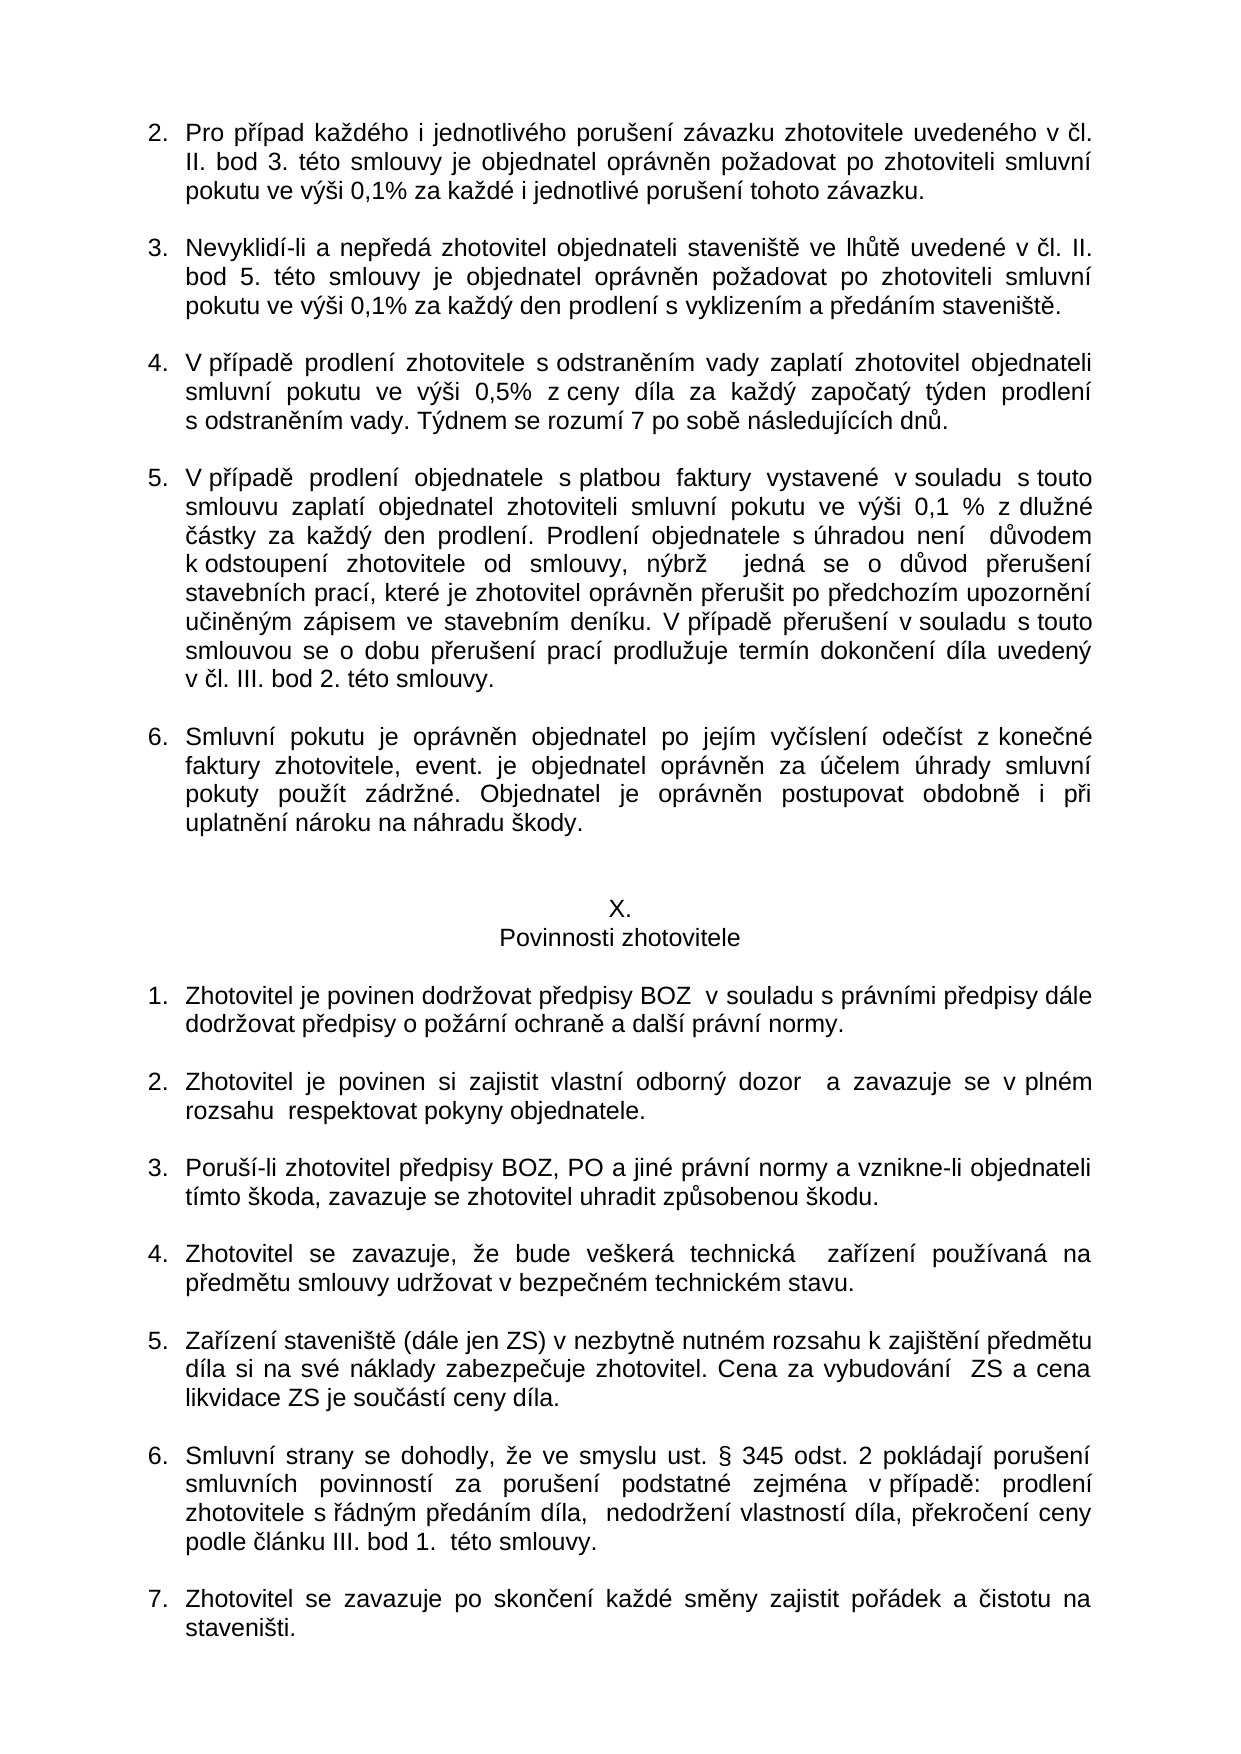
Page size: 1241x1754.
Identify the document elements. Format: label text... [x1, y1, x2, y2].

list Smluvní strany se dohodly, že ve smyslu ust. § 345 odst. 2 pokládají porušení smluvních povinností za porušení podstatné zejména v případě: prodlení zhotovitele s řádným předáním díla, nedodržení vlastností díla, překročení ceny podle článku III. bod 1. této smlouvy. [148, 1441, 1093, 1556]
list Poruší-li zhotovitel předpisy BOZ, PO a jiné právní normy a vznikne-li objednateli tímto škoda, zavazuje se zhotovitel uhradit způsobenou škodu. [148, 1153, 1093, 1211]
text X. [148, 894, 1093, 923]
list V případě prodlení zhotovitele s odstraněním vady zaplatí zhotovitel objednateli smluvní pokutu ve výši 0,5% z ceny díla za každý započatý týden prodlení s odstraněním vady. Týdnem se rozumí 7 po sobě následujících dnů. [148, 348, 1093, 434]
list Pro případ každého i jednotlivého porušení závazku zhotovitele uvedeného v čl. II. bod 3. této smlouvy je objednatel oprávněn požadovat po zhotoviteli smluvní pokutu ve výši 0,1% za každé i jednotlivé porušení tohoto závazku. [148, 118, 1093, 204]
list Zhotovitel je povinen si zajistit vlastní odborný dozor a zavazuje se v plném rozsahu respektovat pokyny objednatele. [148, 1067, 1093, 1124]
text Povinnosti zhotovitele [148, 923, 1093, 952]
list Nevyklidí-li a nepředá zhotovitel objednateli staveniště ve lhůtě uvedené v čl. II. bod 5. této smlouvy je objednatel oprávněn požadovat po zhotoviteli smluvní pokutu ve výši 0,1% za každý den prodlení s vyklizením a předáním staveniště. [148, 233, 1093, 319]
list Zhotovitel je povinen dodržovat předpisy BOZ v souladu s právními předpisy dále dodržovat předpisy o požární ochraně a další právní normy. [148, 981, 1093, 1038]
list V případě prodlení objednatele s platbou faktury vystavené v souladu s touto smlouvu zaplatí objednatel zhotoviteli smluvní pokutu ve výši 0,1 % z dlužné částky za každý den prodlení. Prodlení objednatele s úhradou není důvodem k odstoupení zhotovitele od smlouvy, nýbrž jedná se o důvod přerušení stavebních prací, které je zhotovitel oprávněn přerušit po předchozím upozornění učiněným zápisem ve stavebním deníku. V případě přerušení v souladu s touto smlouvou se o dobu přerušení prací prodlužuje termín dokončení díla uvedený v čl. III. bod 2. této smlouvy. [148, 463, 1093, 693]
list Zhotovitel se zavazuje, že bude veškerá technická zařízení používaná na předmětu smlouvy udržovat v bezpečném technickém stavu. [148, 1239, 1093, 1297]
list Zhotovitel se zavazuje po skončení každé směny zajistit pořádek a čistotu na staveništi. [148, 1584, 1093, 1642]
list Smluvní pokutu je oprávněn objednatel po jejím vyčíslení odečíst z konečné faktury zhotovitele, event. je objednatel oprávněn za účelem úhrady smluvní pokuty použít zádržné. Objednatel je oprávněn postupovat obdobně i při uplatnění nároku na náhradu škody. [148, 722, 1093, 837]
list Zařízení staveniště (dále jen ZS) v nezbytně nutném rozsahu k zajištění předmětu díla si na své náklady zabezpečuje zhotovitel. Cena za vybudování ZS a cena likvidace ZS je součástí ceny díla. [148, 1326, 1093, 1412]
